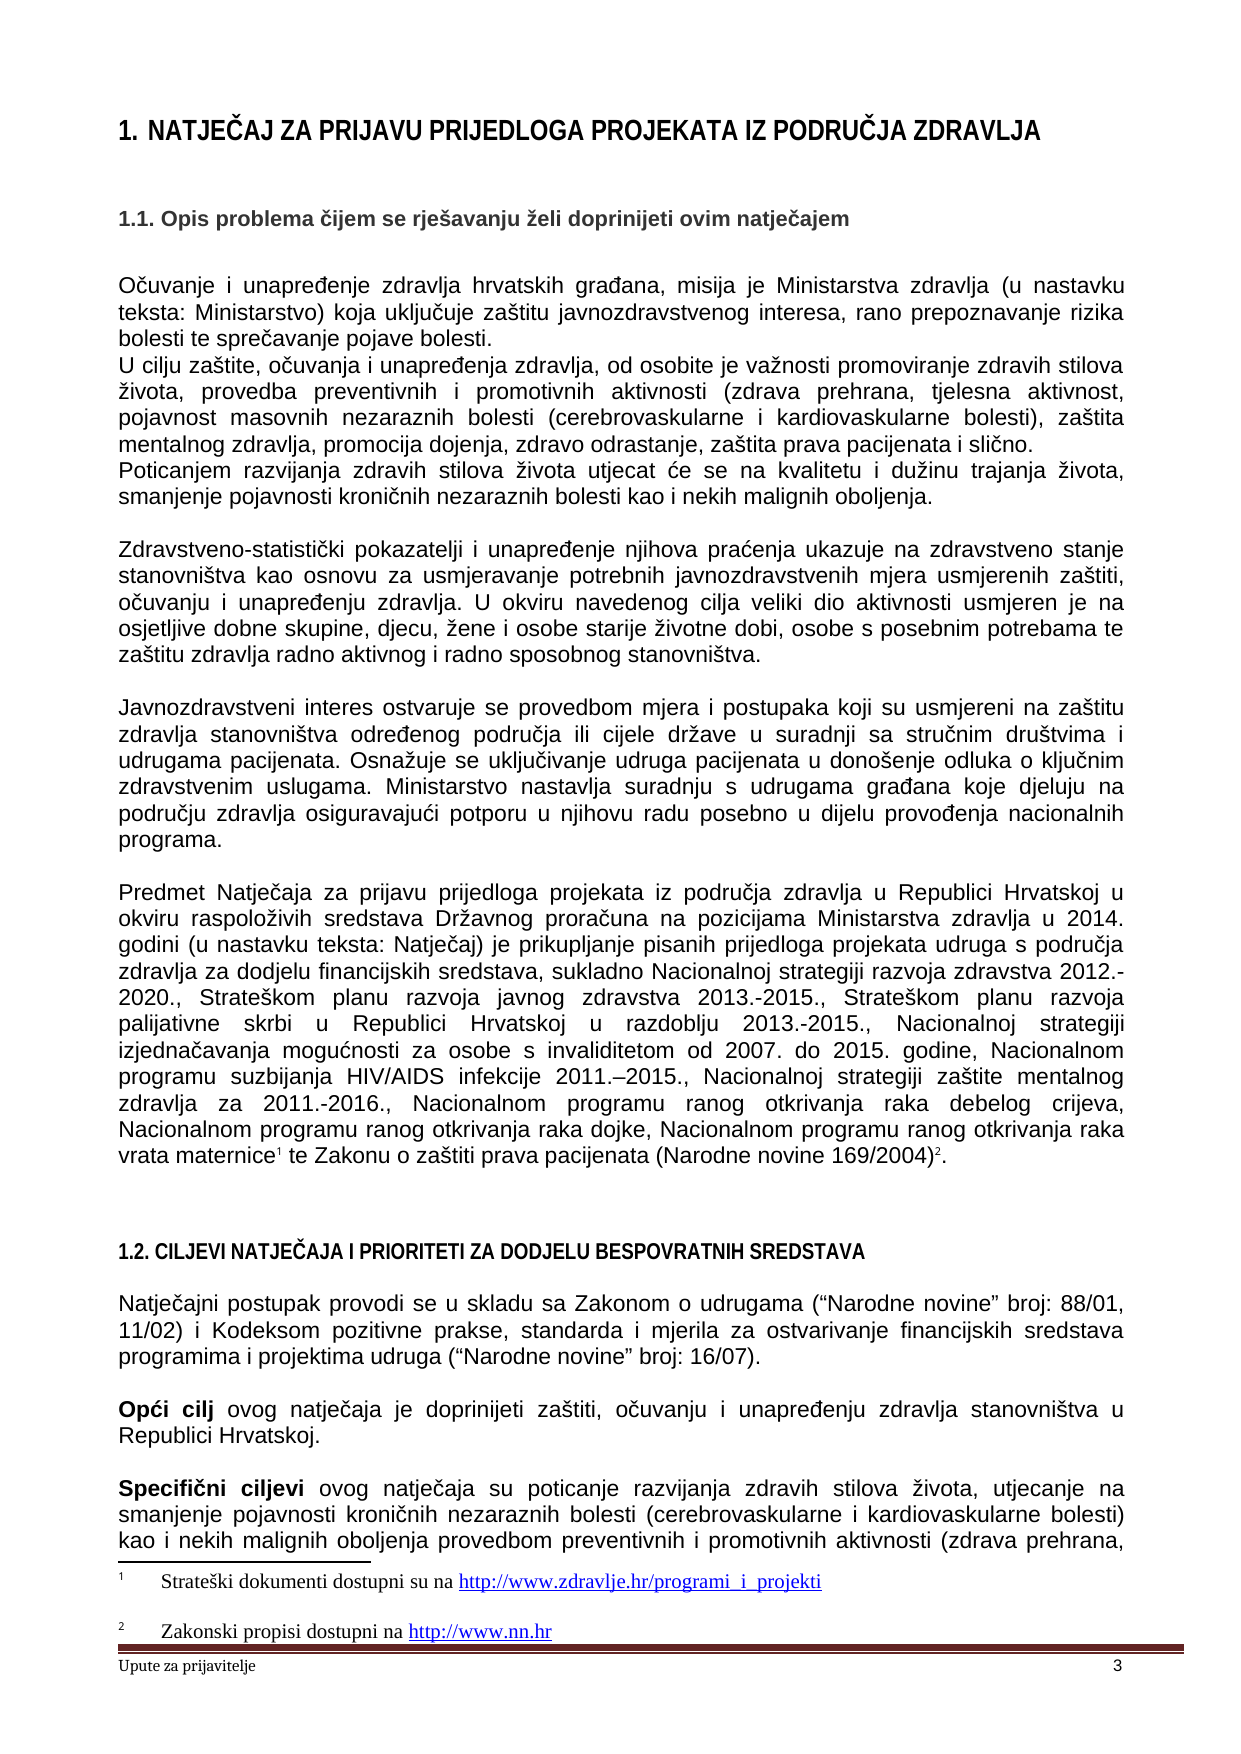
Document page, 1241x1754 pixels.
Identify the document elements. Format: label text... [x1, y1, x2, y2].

text Očuvanje i unapređenje zdravlja hrvatskih građana, misija je Ministarstva zdravlja (u nastavku teksta: Ministarstvo) koja uključuje zaštitu javnozdravstvenog interesa, rano prepoznavanje rizika bolesti te sprečavanje pojave bolesti. [118, 272, 1125, 352]
text Predmet Natječaja za prijavu prijedloga projekata iz područja zdravlja u Republici Hrvatskoj u okviru raspoloživih sredstava Državnog proračuna na pozicijama Ministarstva zdravlja u 2014. godini (u nastavku teksta: Natječaj) je prikupljanje pisanih prijedloga projekata udruga s područja zdravlja za dodjelu financijskih sredstava, sukladno Nacionalnoj strategiji razvoja zdravstva 2012.-2020., Strateškom planu razvoja javnog zdravstva 2013.-2015., Strateškom planu razvoja palijativne skrbi u Republici Hrvatskoj u razdoblju 2013.-2015., Nacionalnoj strategiji izjednačavanja mogućnosti za osobe s invaliditetom od 2007. do 2015. godine, Nacionalnom programu suzbijanja HIV/AIDS infekcije 2011.–2015., Nacionalnoj strategiji zaštite mentalnog zdravlja za 2011.-2016., Nacionalnom programu ranog otkrivanja raka debelog crijeva, Nacionalnom programu ranog otkrivanja raka dojke, Nacionalnom programu ranog otkrivanja raka vrata maternice te Zakonu o zaštiti prava pacijenata (Narodne novine 169/2004). [118, 879, 1125, 1169]
text Poticanjem razvijanja zdravih stilova života utjecat će se na kvalitetu i dužinu trajanja života, smanjenje pojavnosti kroničnih nezaraznih bolesti kao i nekih malignih oboljenja. [118, 457, 1125, 510]
text 1. natječaj za prijavu prijedloga projekata iz područja zdravLJA [118, 113, 1125, 146]
text Javnozdravstveni interes ostvaruje se provedbom mjera i postupaka koji su usmjereni na zaštitu zdravlja stanovništva određenog područja ili cijele države u suradnji sa stručnim društvima i udrugama pacijenata. Osnažuje se uključivanje u donošenje odluka o ključnim zdravstvenim uslugama. Ministarstvo nastavlja suradnju s udrugama građana koje djeluju na području zdravlja osiguravajući potporu u njihovu radu posebno u dijelu provođenja nacionalnih programa. [118, 694, 1125, 852]
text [118, 1475, 1125, 1554]
text Natječajni postupak provodi se u skladu sa Zakonom o udrugama (“Narodne novine” broj: 88/01, 11/02) i Kodeksom pozitivne prakse, standarda i mjerila za ostvarivanje financijskih sredstava programima i projektima udruga (“Narodne novine” broj: 16/07). [118, 1290, 1125, 1369]
text U cilju zaštite, očuvanja i unapređenja zdravlja, od osobite je važnosti promoviranje zdravih stilova života, provedba preventivnih i promotivnih aktivnosti (zdrava prehrana, tjelesna aktivnost, pojavnost masovnih nezaraznih bolesti (cerebrovaskularne i kardiovaskularne bolesti), zaštita mentalnog zdravlja, promocija dojenja, zdravo odrastanje, zaštita i slično. [118, 352, 1125, 457]
text 1.2. CILJEVI NATJEČAJA I PRIORITETI ZA DODJELU BESPOVRATNIH SREDSTAVA [118, 1243, 1125, 1264]
text Zdravstveno-statistički pokazatelji i unapređenje njihova praćenja ukazuje na zdravstveno stanje stanovništva kao osnovu za usmjeravanje potrebnih javnozdravstvenih mjera usmjerenih zaštiti, očuvanju i unapređenju zdravlja. U okviru navedenog cilja veliki dio aktivnosti usmjeren je na osjetljive dobne skupine, djecu, žene i osobe starije životne dobi, osobe s posebnim potrebama te zaštitu zdravlja radno aktivnog i radno sposobnog stanovništva. [118, 536, 1125, 668]
text 1.1. Opis problema čijem se rješavanju želi doprinijeti ovim natječajem [118, 196, 1125, 231]
text Opći cilj ovog natječaja je doprinijeti zaštiti, očuvanju i unapređenju zdravlja stanovništva u Republici Hrvatskoj. [118, 1396, 1125, 1448]
